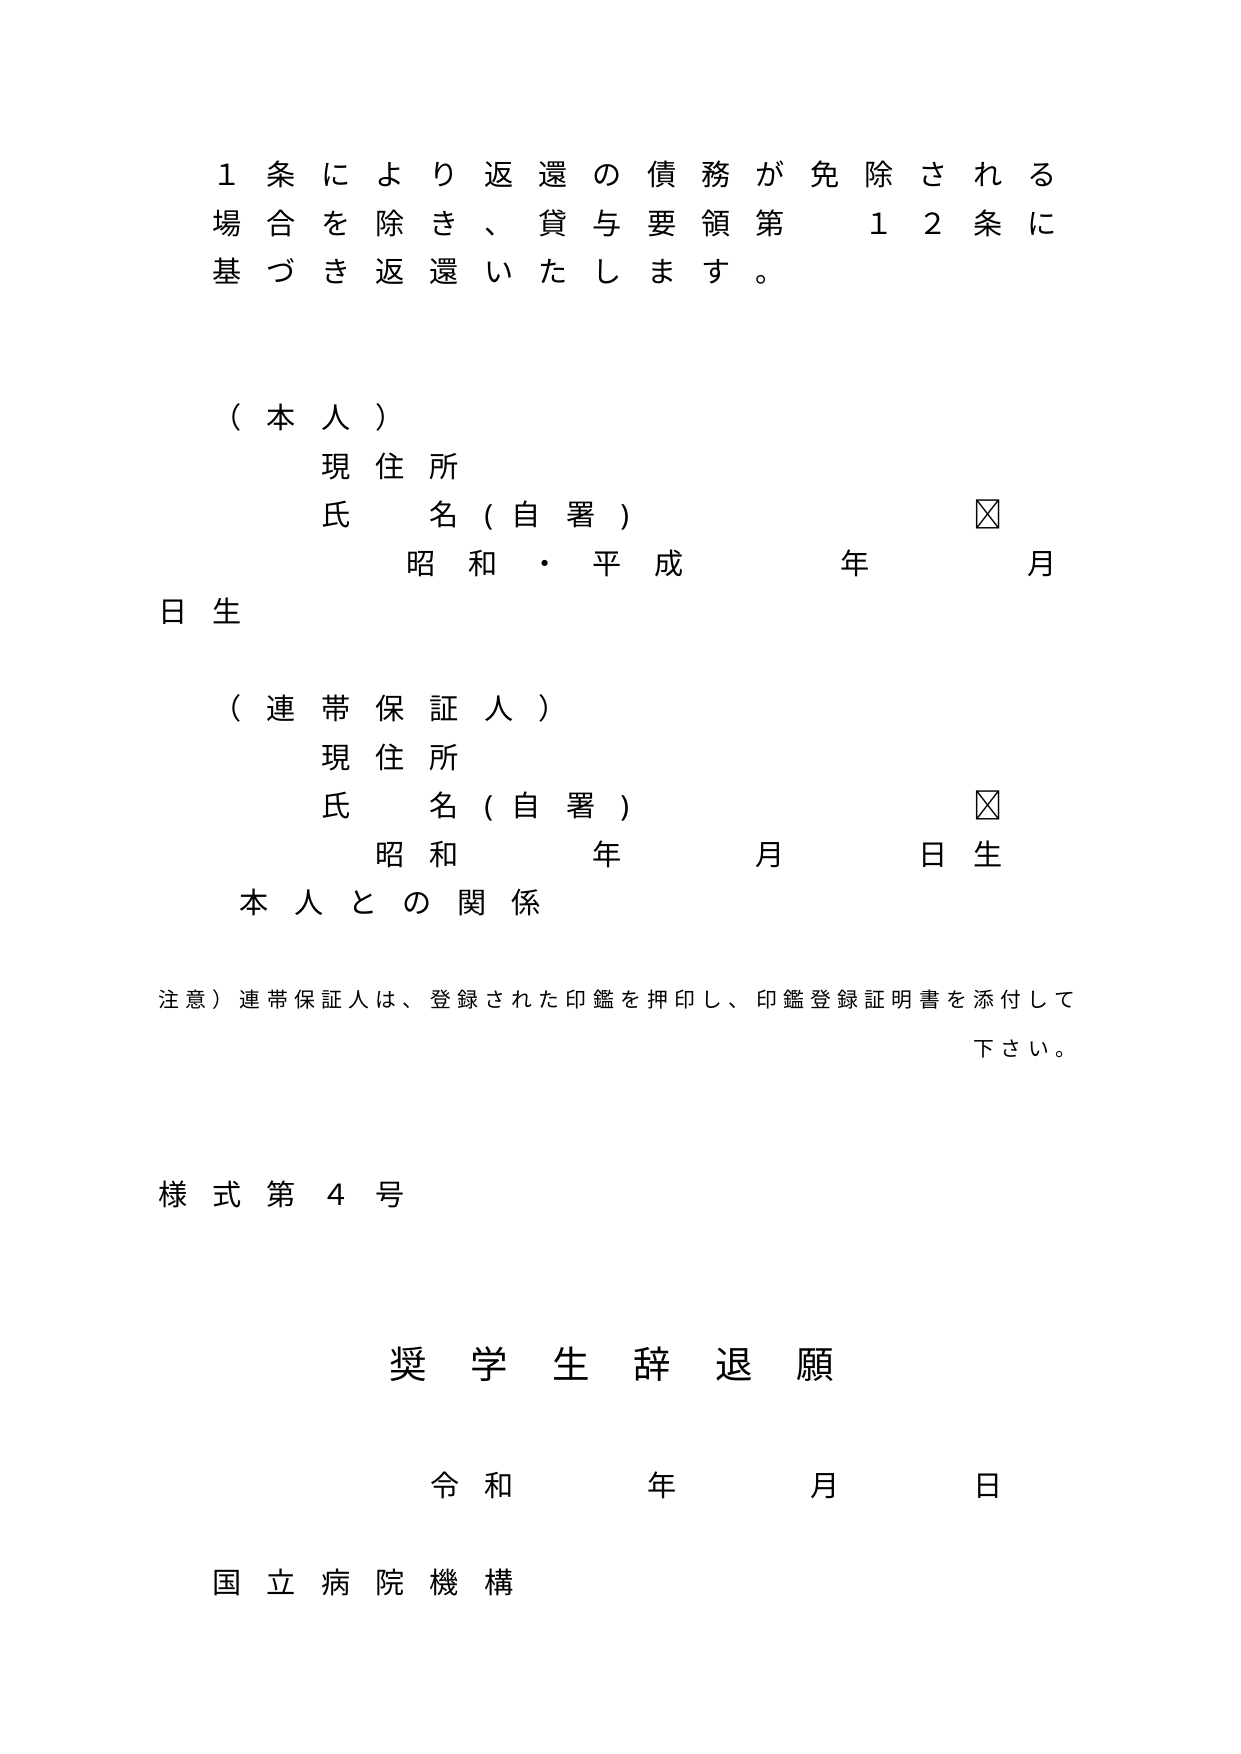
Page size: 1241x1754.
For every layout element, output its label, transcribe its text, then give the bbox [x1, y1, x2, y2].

text 注意）連帯保証人は、登録された印鑑を押印し、印鑑登録証明書を添付して下さい。 [158, 974, 1082, 1071]
text （本人） [158, 392, 1082, 440]
text 現住所 [158, 440, 1082, 489]
text 氏 名(自署)  [158, 780, 1082, 828]
text 国立病院機構 [158, 1557, 1082, 1605]
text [189, 149, 1082, 294]
text 様式第４号 [158, 1168, 1082, 1217]
text （連帯保証人） [158, 683, 1082, 731]
text 本人との関係 [158, 877, 1082, 926]
text 現住所 [158, 731, 1082, 780]
text 奨 学 生 辞 退 願 [158, 1314, 1082, 1411]
text 氏 名(自署)  [158, 489, 1082, 537]
text 昭和 年 月 日生 [158, 828, 1082, 877]
text 令和 年 月 日 [158, 1459, 1082, 1508]
text 昭和・平成 年 月 日生 [158, 537, 1082, 634]
